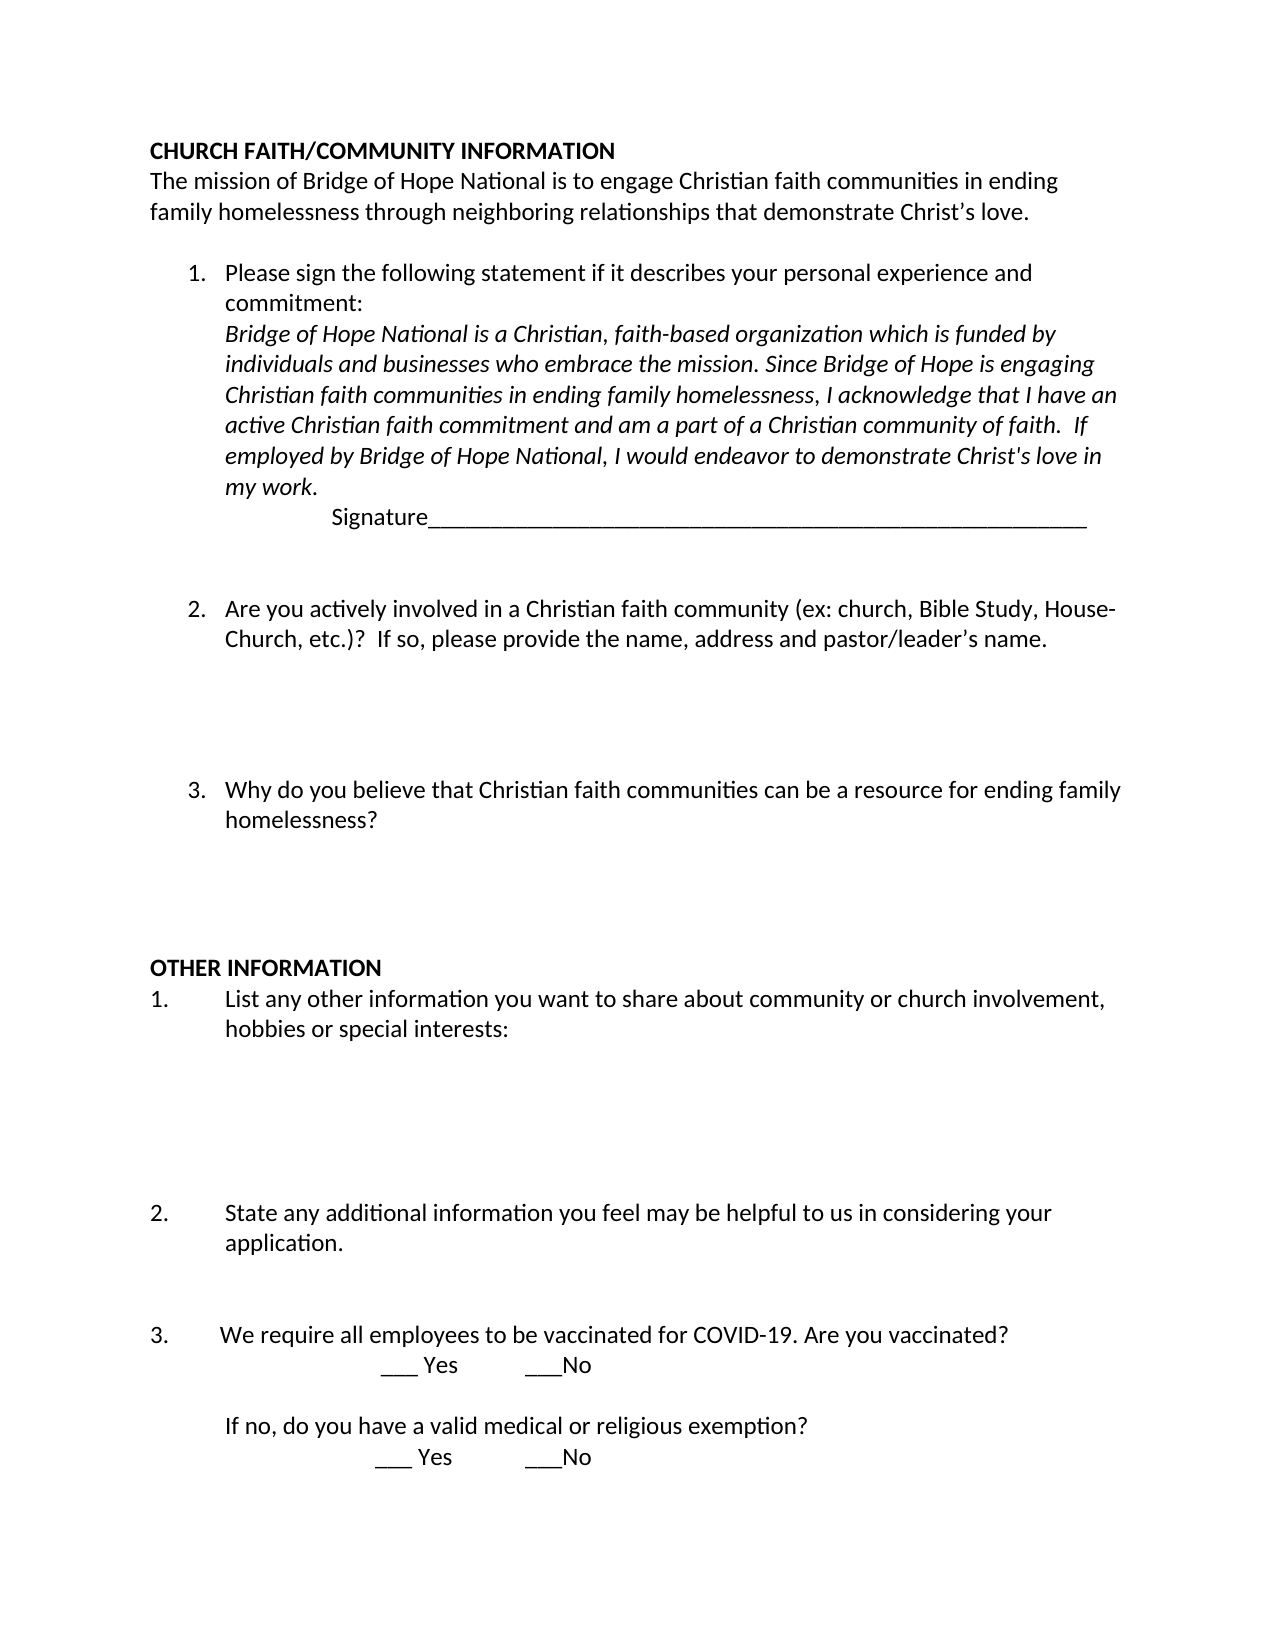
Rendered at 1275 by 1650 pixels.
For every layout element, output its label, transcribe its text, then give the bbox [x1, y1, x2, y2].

text ___ Yes ___No [300, 1441, 1125, 1471]
list Please sign the following statement if it describes your personal experience and commitment: [187, 257, 1125, 318]
text Bridge of Hope National is a Christian, faith-based organization which is funded by individuals and businesses who embrace the mission. Since Bridge of Hope is engaging Christian faith communities in ending family homelessness, I acknowledge that I have an active Christian faith commitment and am a part of a Christian community of faith. If employed by Bridge of Hope National, I would endeavor to demonstrate Christ's love in my work. [225, 318, 1125, 501]
text OTHER INFORMATION [150, 952, 1125, 983]
text If no, do you have a valid medical or religious exemption? [150, 1410, 1125, 1441]
text 3. We require all employees to be vaccinated for COVID-19. Are you vaccinated? [150, 1319, 1125, 1349]
text ___ Yes ___No [300, 1349, 1125, 1380]
list Why do you believe that Christian faith communities can be a resource for ending family homelessness? [187, 774, 1125, 835]
text 1. List any other information you want to share about community or church involvement, hobbies or special interests: [150, 983, 1125, 1044]
text The mission of Bridge of Hope National is to engage Christian faith communities in ending family homelessness through neighboring relationships that demonstrate Christ’s love. [150, 166, 1125, 227]
text 2. State any additional information you feel may be helpful to us in considering your application. [150, 1197, 1125, 1258]
list Are you actively involved in a Christian faith community (ex: church, Bible Study, House-Church, etc.)? If so, please provide the name, address and pastor/leader’s name. [187, 593, 1125, 654]
text CHURCH FAITH/COMMUNITY INFORMATION [150, 135, 1125, 166]
list Signature_____________________________________________________ [225, 501, 1125, 532]
